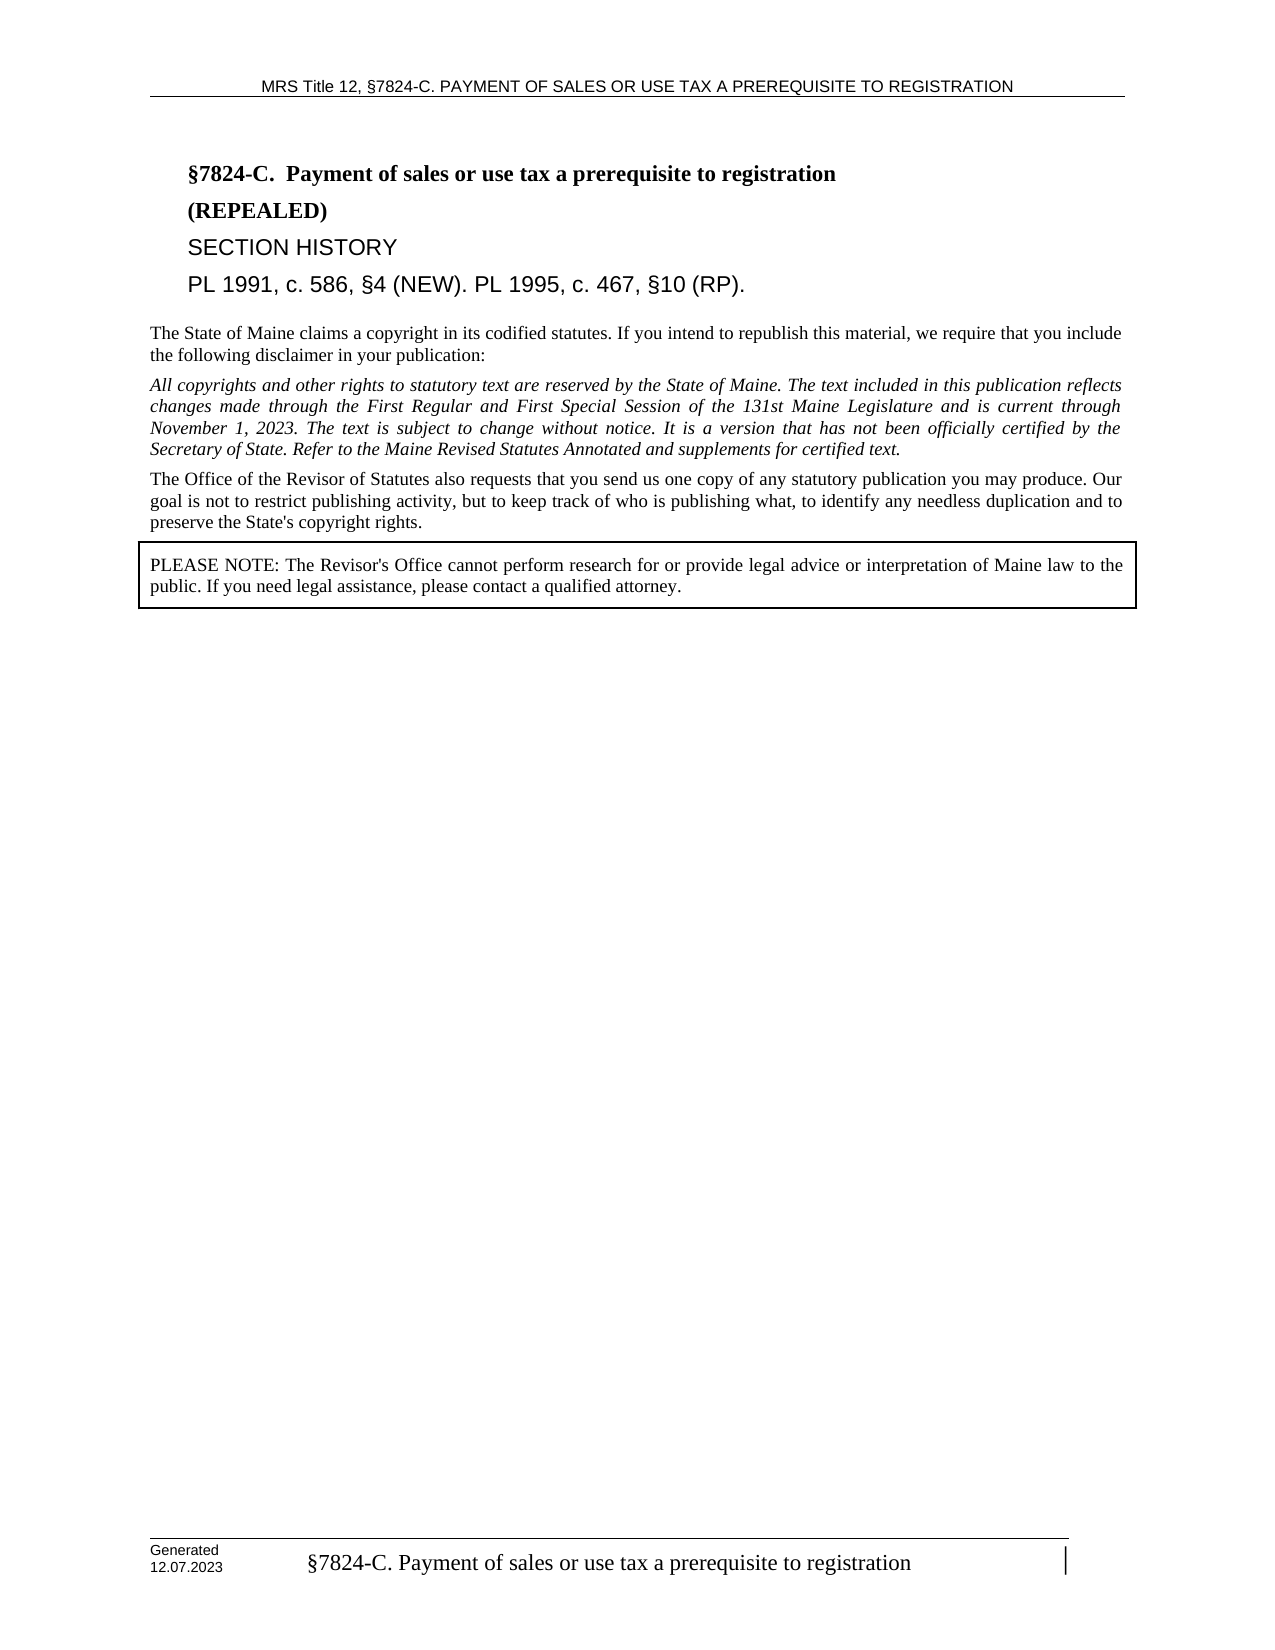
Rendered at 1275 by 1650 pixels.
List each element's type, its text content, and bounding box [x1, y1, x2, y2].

text PL 1991, c. 586, §4 (NEW). PL 1995, c. 467, §10 (RP). [187, 271, 1125, 297]
text All copyrights and other rights to statutory text are reserved by the State of Maine. The text included in this publication reflects changes made through the First Regular and First Special Session of the 131st Maine Legislature and is current through November 1, 2023 . The text is subject to change without notice. It is a version that has not been officially certified by the Secretary of State. Refer to the Maine Revised Statutes Annotated and supplements for certified text. [150, 373, 1125, 460]
text SECTION HISTORY [187, 234, 1125, 260]
text PLEASE NOTE: The Revisor's Office cannot perform research for or provide legal advice or interpretation of Maine law to the public. If you need legal assistance, please contact a qualified attorney. [140, 543, 1135, 607]
text (REPEALED) [187, 197, 1125, 223]
text §7824-C. Payment of sales or use tax a prerequisite to registration [187, 160, 1125, 187]
text The State of Maine claims a copyright in its codified statutes. If you intend to republish this material, we require that you include the following disclaimer in your publication: [150, 322, 1125, 365]
text The Office of the Revisor of Statutes also requests that you send us one copy of any statutory publication you may produce. Our goal is not to restrict publishing activity, but to keep track of who is publishing what, to identify any needless duplication and to preserve the State's copyright rights. [150, 468, 1125, 533]
